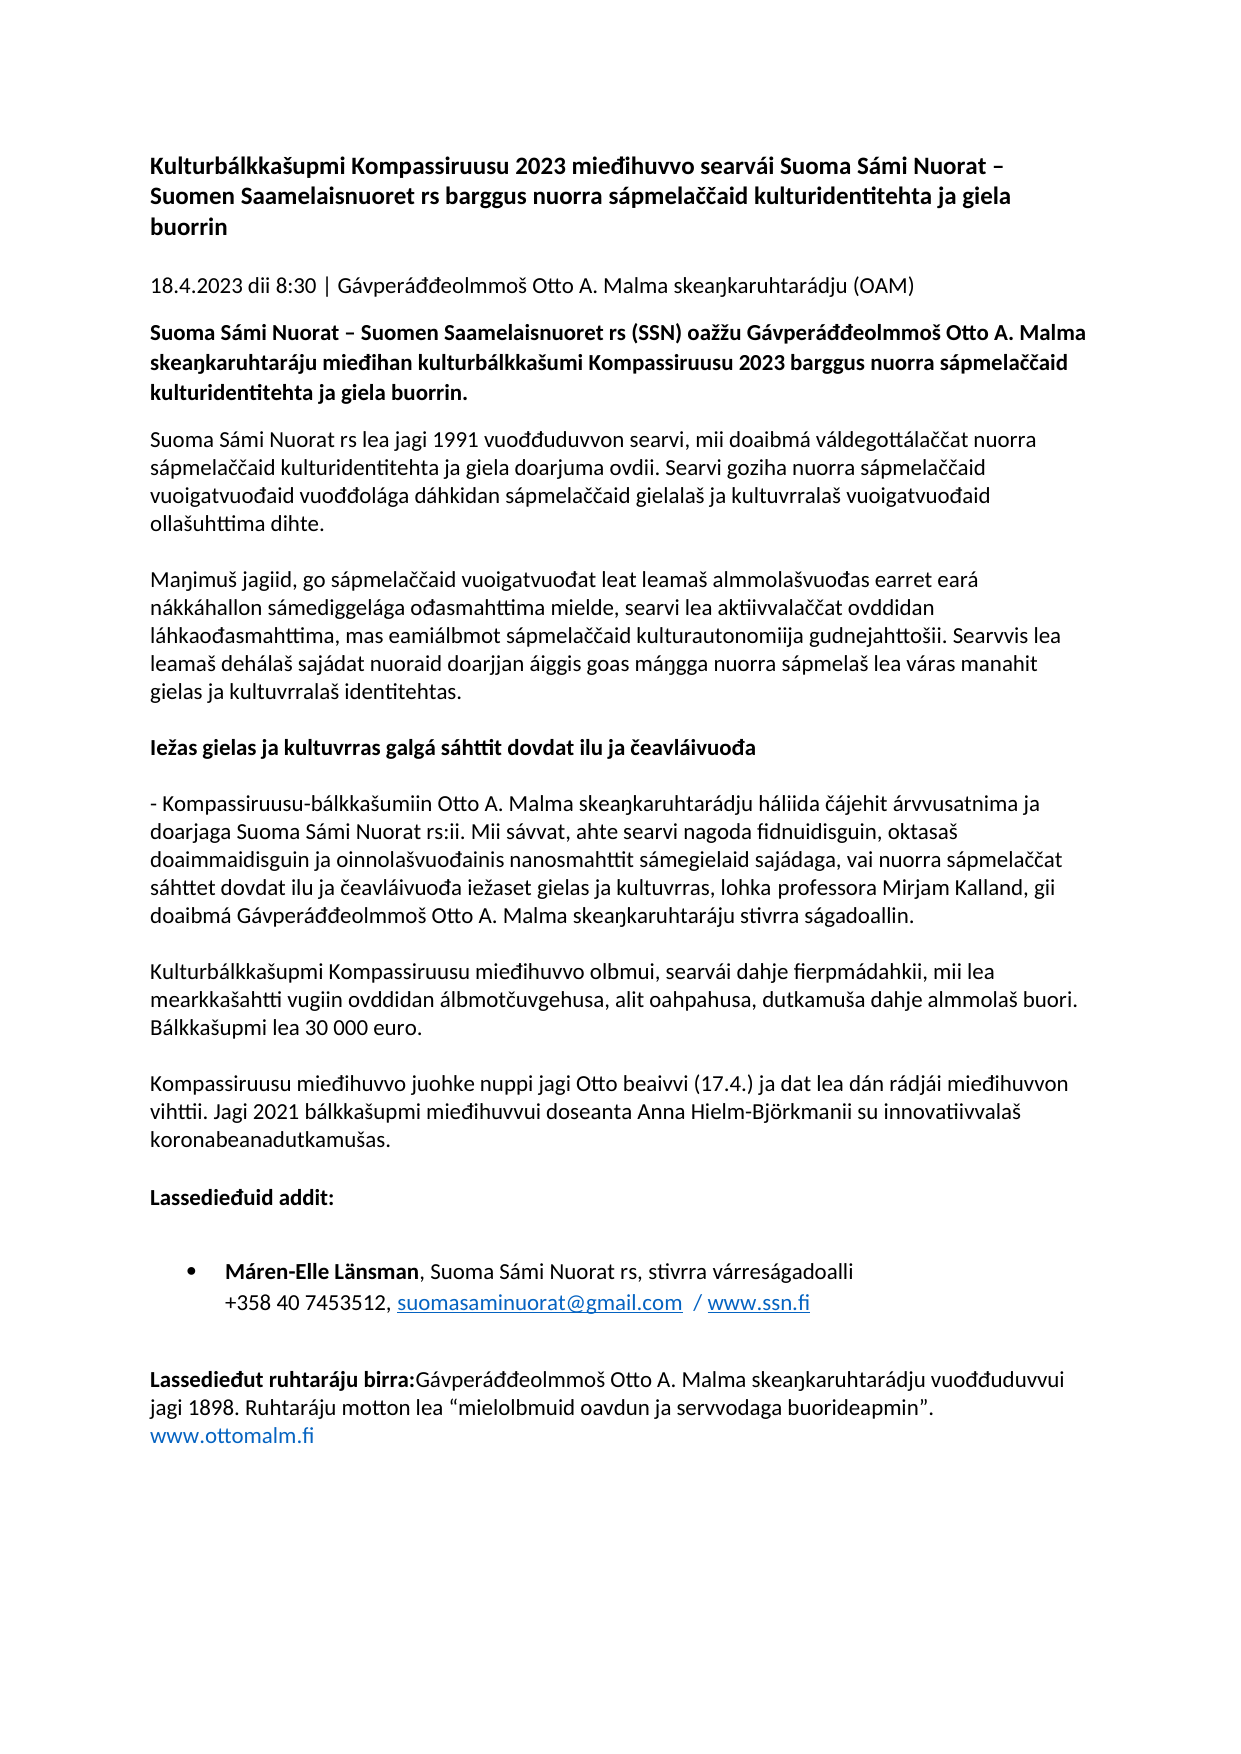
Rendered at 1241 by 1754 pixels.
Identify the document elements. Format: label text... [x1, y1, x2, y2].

text Kulturbálkkašupmi Kompassiruusu mieđihuvvo olbmui, searvái dahje fierpmádahkii, mii lea mearkkašahtti vugiin ovddidan álbmotčuvgehusa, alit oahpahusa, dutkamuša dahje almmolaš buori. Bálkkašupmi lea 30 000 euro. [150, 957, 1090, 1041]
text Maŋimuš jagiid, go sápmelaččaid vuoigatvuođat leat leamaš almmolašvuođas earret eará nákkáhallon sámediggelága ođasmahttima mielde, searvi lea aktiivvalaččat ovddidan láhkaođasmahttima, mas eamiálbmot sápmelaččaid kulturautonomiija gudnejahttošii. Searvvis lea leamaš dehálaš sajádat nuoraid doarjjan áiggis goas máŋgga nuorra sápmelaš lea váras manahit gielas ja kultuvrralaš identitehtas. [150, 565, 1090, 705]
text Iežas gielas ja kultuvrras galgá sáhttit dovdat ilu ja čeavláivuođa [150, 733, 1090, 761]
text - Kompassiruusu-bálkkašumiin Otto A. Malma skeaŋkaruhtarádju háliida čájehit árvvusatnima ja doarjaga Suoma Sámi Nuorat rs:ii. Mii sávvat, ahte searvi nagoda fidnuidisguin, oktasaš doaimmaidisguin ja oinnolašvuođainis nanosmahttit sámegielaid sajádaga, vai nuorra sápmelaččat sáhttet dovdat ilu ja čeavláivuođa iežaset gielas ja kultuvrras, lohka professora Mirjam Kalland, gii doaibmá Gávperáđđeolmmoš Otto A. Malma skeaŋkaruhtaráju stivrra ságadoallin. [150, 789, 1090, 929]
text 18.4.2023 dii 8:30 | Gávperáđđeolmmoš Otto A. Malma skeaŋkaruhtarádju (OAM) [150, 271, 1090, 299]
text Kulturbálkkašupmi Kompassiruusu 2023 mieđihuvvo searvái Suoma Sámi Nuorat – Suomen Saamelaisnuoret rs barggus nuorra sápmelaččaid kulturidentitehta ja giela buorrin [150, 150, 1090, 242]
list +358 40 7453512, suomasaminuorat@gmail.com / www.ssn.fi [225, 1288, 1090, 1316]
text Lassedieđuid addit: [150, 1183, 1090, 1211]
text Lassedieđut ruhtaráju birra:Gávperáđđeolmmoš Otto A. Malma skeaŋkaruhtarádju vuođđuduvvui jagi 1898. Ruhtaráju motton lea “mielolbmuid oavdun ja servvodaga buorideapmin”. www.ottomalm.fi [150, 1365, 1090, 1449]
list Máren-Elle Länsman, Suoma Sámi Nuorat rs, stivrra várreságadoalli [187, 1257, 1090, 1286]
text Kompassiruusu mieđihuvvo juohke nuppi jagi Otto beaivvi (17.4.) ja dat lea dán rádjái mieđihuvvon vihttii. Jagi 2021 bálkkašupmi mieđihuvvui doseanta Anna Hielm-Björkmanii su innovatiivvalaš koronabeanadutkamušas. [150, 1069, 1090, 1153]
text Suoma Sámi Nuorat – Suomen Saamelaisnuoret rs (SSN) oažžu Gávperáđđeolmmoš Otto A. Malma skeaŋkaruhtaráju mieđihan kulturbálkkašumi Kompassiruusu 2023 barggus nuorra sápmelaččaid kulturidentitehta ja giela buorrin. [150, 318, 1090, 406]
text Suoma Sámi Nuorat rs lea jagi 1991 vuođđuduvvon searvi, mii doaibmá váldegottálaččat nuorra sápmelaččaid kulturidentitehta ja giela doarjuma ovdii. Searvi goziha nuorra sápmelaččaid vuoigatvuođaid vuođđolága dáhkidan sápmelaččaid gielalaš ja kultuvrralaš vuoigatvuođaid ollašuhttima dihte. [150, 425, 1090, 537]
